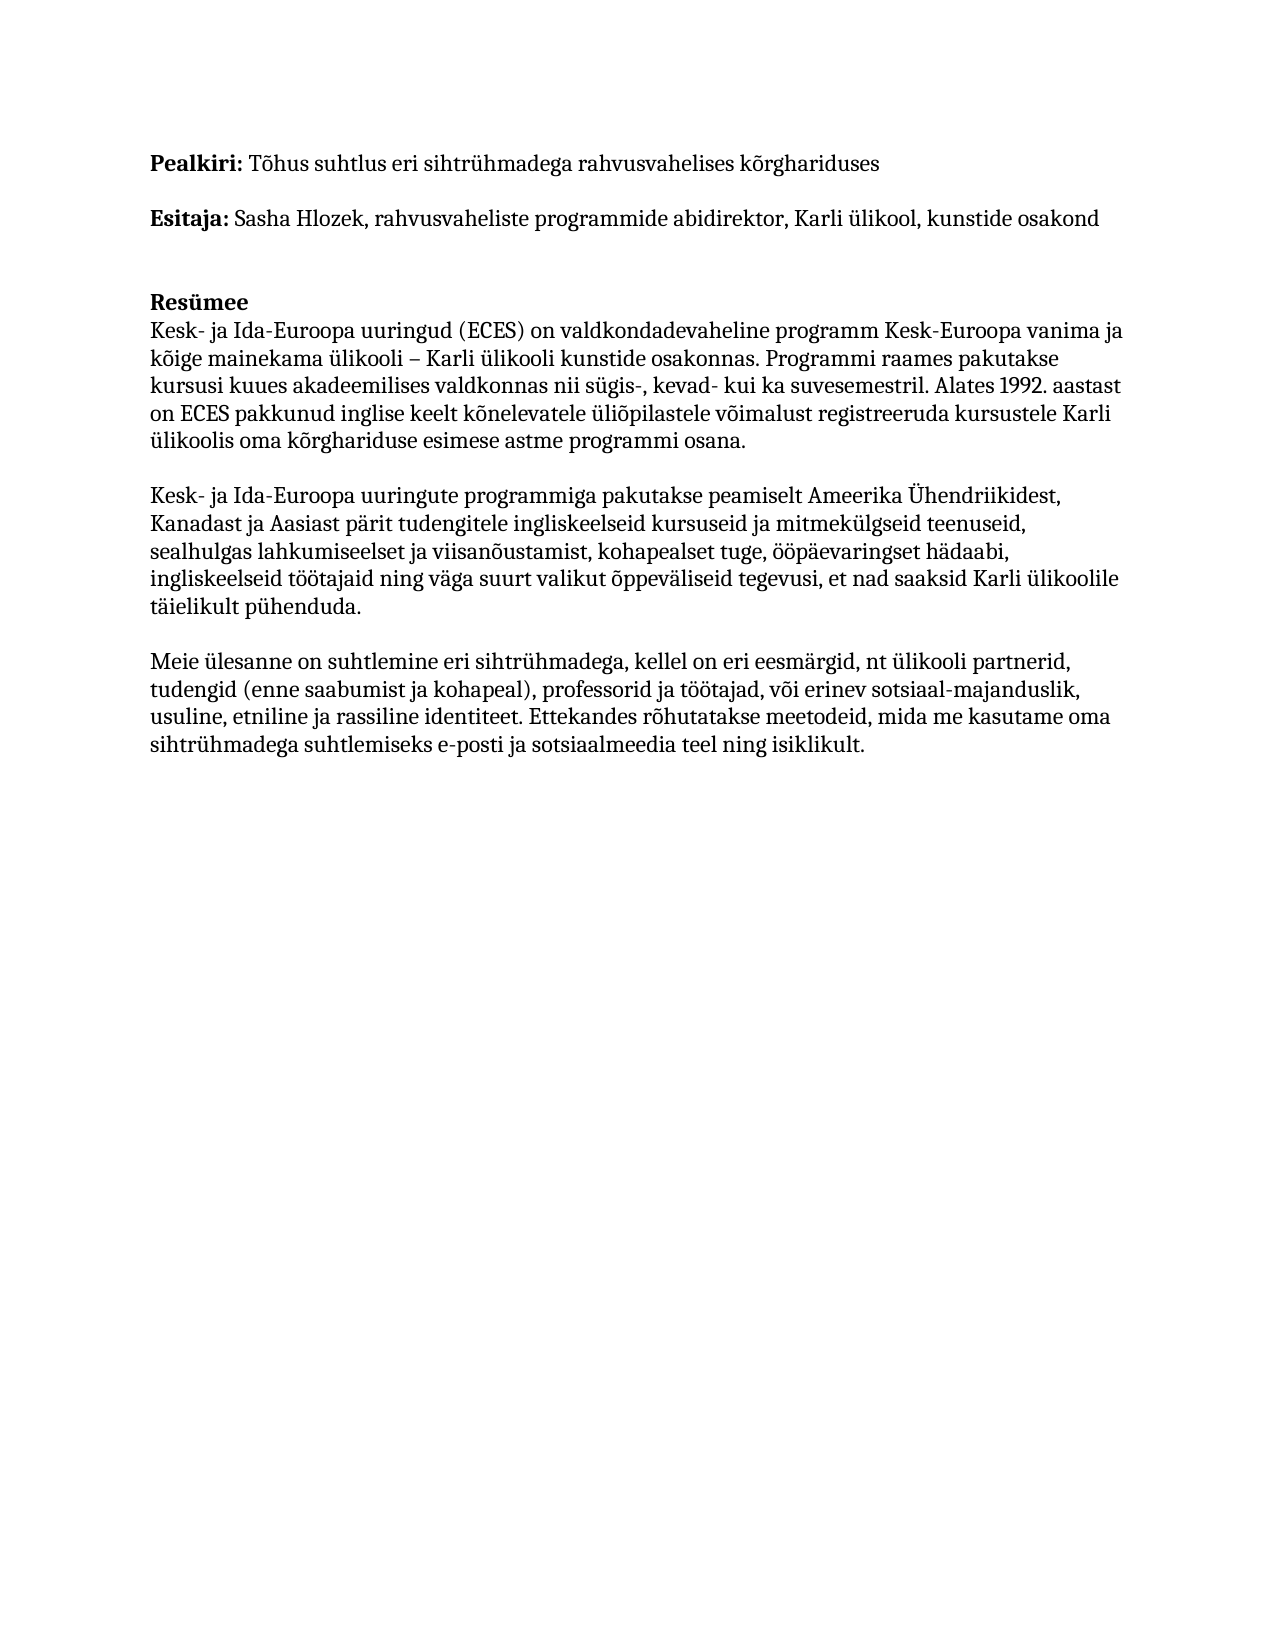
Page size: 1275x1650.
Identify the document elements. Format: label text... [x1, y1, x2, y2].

text Resümee [150, 289, 1125, 317]
text Meie ülesanne on suhtlemine eri sihtrühmadega, kellel on eri eesmärgid, nt ülikooli partnerid, tudengid (enne saabumist ja kohapeal), professorid ja töötajad, või erinev sotsiaal-majanduslik, usuline, etniline ja rassiline identiteet. Ettekandes rõhutatakse meetodeid, mida me kasutame oma sihtrühmadega suhtlemiseks e-posti ja sotsiaalmeedia teel ning isiklikult. [150, 648, 1125, 758]
text Esitaja: Sasha Hlozek, rahvusvaheliste programmide abidirektor, Karli ülikool, kunstide osakond [150, 205, 1125, 233]
text Kesk- ja Ida-Euroopa uuringute programmiga pakutakse peamiselt Ameerika Ühendriikidest, Kanadast ja Aasiast pärit tudengitele ingliskeelseid kursuseid ja mitmekülgseid teenuseid, sealhulgas lahkumiseelset ja viisanõustamist, kohapealset tuge, ööpäevaringset hädaabi, ingliskeelseid töötajaid ning väga suurt valikut õppeväliseid tegevusi, et nad saaksid Karli ülikoolile täielikult pühenduda. [150, 482, 1125, 620]
text Kesk- ja Ida-Euroopa uuringud (ECES) on valdkondadevaheline programm Kesk-Euroopa vanima ja kõige mainekama ülikooli – Karli ülikooli kunstide osakonnas. Programmi raames pakutakse kursusi kuues akadeemilises valdkonnas nii sügis-, kevad- kui ka suvesemestril. Alates 1992. aastast on ECES pakkunud inglise keelt kõnelevatele üliõpilastele võimalust registreeruda kursustele Karli ülikoolis oma kõrghariduse esimese astme programmi osana. [150, 317, 1125, 455]
text Pealkiri: Tõhus suhtlus eri sihtrühmadega rahvusvahelises kõrghariduses [150, 150, 1125, 178]
